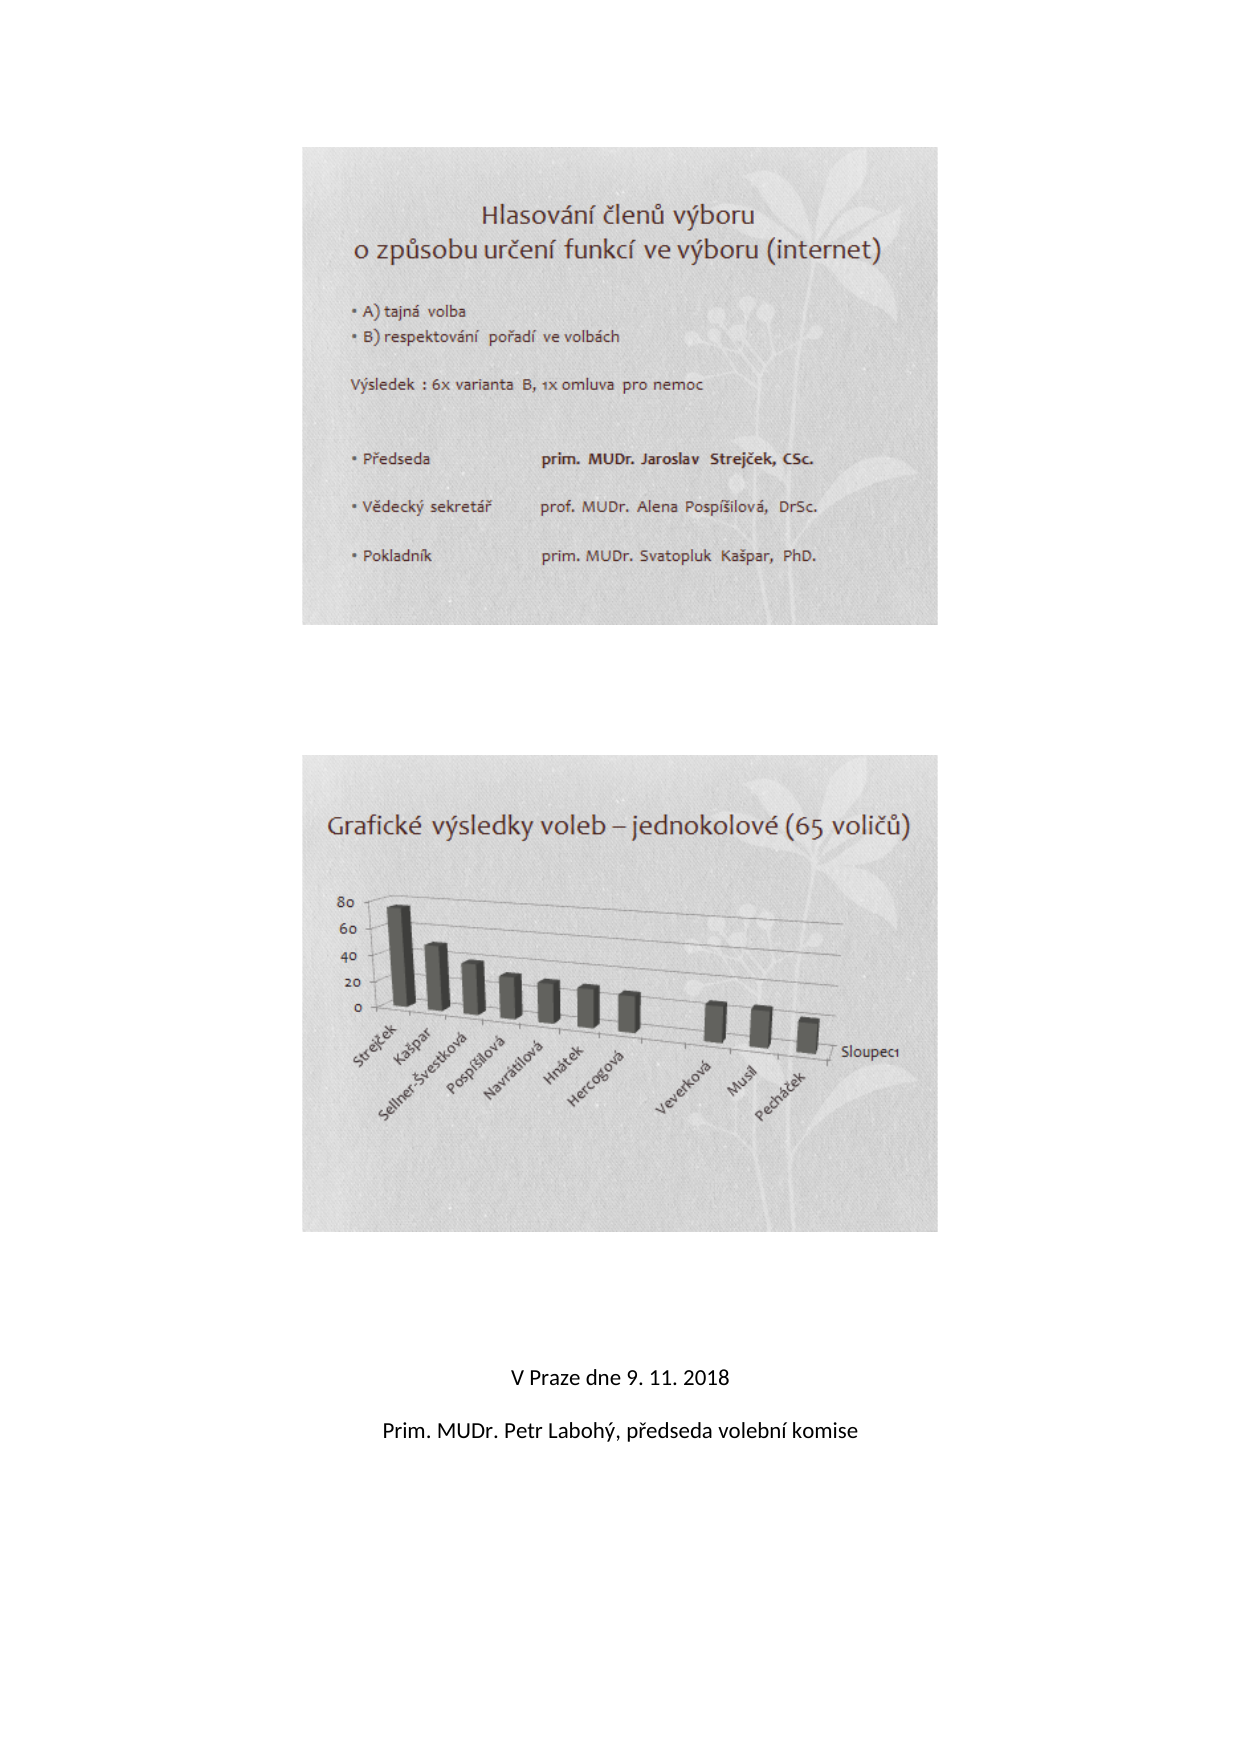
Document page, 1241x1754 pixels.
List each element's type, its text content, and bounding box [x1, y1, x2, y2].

text Prim. MUDr. Petr Labohý, předseda volební komise [148, 1416, 1093, 1444]
picture [302, 755, 938, 1232]
picture [302, 147, 938, 625]
text V Praze dne 9. 11. 2018 [148, 1363, 1093, 1391]
